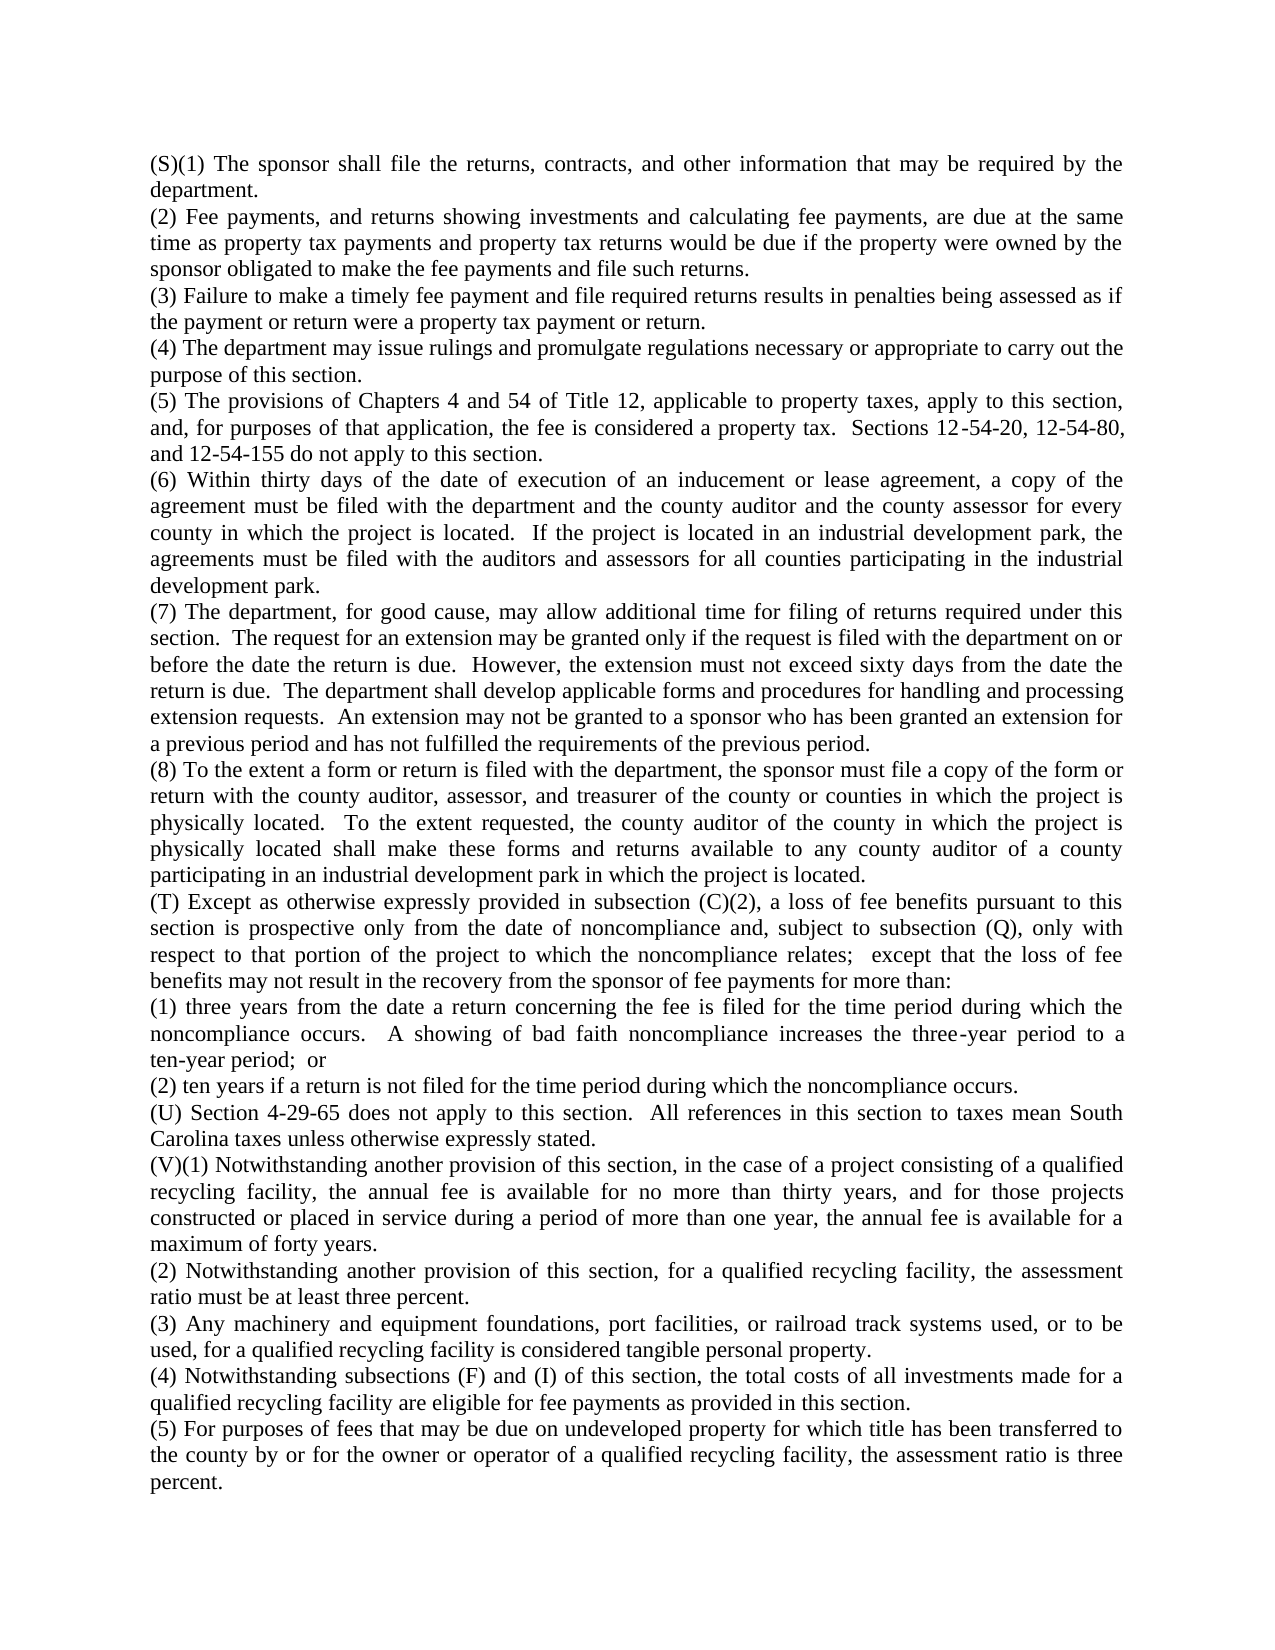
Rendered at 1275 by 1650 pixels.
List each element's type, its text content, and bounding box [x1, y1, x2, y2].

text (5) The provisions of Chapters 4 and 54 of Title 12, applicable to property taxes, apply to this section, and, for purposes of that application, the fee is considered a property tax. Sections 12-54-20, 12-54-80, and 12-54-155 do not apply to this section. [150, 387, 1125, 466]
text (8) To the extent a form or return is filed with the department, the sponsor must file a copy of the form or return with the county auditor, assessor, and treasurer of the county or counties in which the project is physically located. To the extent requested, the county auditor of the county in which the project is physically located shall make these forms and returns available to any county auditor of a county participating in an industrial development park in which the project is located. [150, 756, 1125, 888]
text (1) three years from the date a return concerning the fee is filed for the time period during which the noncompliance occurs. A showing of bad faith noncompliance increases the three-year period to a ten-year period; or [150, 993, 1125, 1072]
text (V)(1) Notwithstanding another provision of this section, in the case of a project consisting of a qualified recycling facility, the annual fee is available for no more than thirty years, and for those projects constructed or placed in service during a period of more than one year, the annual fee is available for a maximum of forty years. [150, 1151, 1125, 1257]
text (3) Any machinery and equipment foundations, port facilities, or railroad track systems used, or to be used, for a qualified recycling facility is considered tangible personal property. [150, 1309, 1125, 1362]
text (U) Section 4-29-65 does not apply to this section. All references in this section to taxes mean South Carolina taxes unless otherwise expressly stated. [150, 1099, 1125, 1151]
text (5) For purposes of fees that may be due on undeveloped property for which title has been transferred to the county by or for the owner or operator of a qualified recycling facility, the assessment ratio is three percent. [150, 1415, 1125, 1494]
text (2) ten years if a return is not filed for the time period during which the noncompliance occurs. [150, 1072, 1125, 1099]
text (S)(1) The sponsor shall file the returns, contracts, and other information that may be required by the department. [150, 150, 1125, 203]
text (7) The department, for good cause, may allow additional time for filing of returns required under this section. The request for an extension may be granted only if the request is filed with the department on or before the date the return is due. However, the extension must not exceed sixty days from the date the return is due. The department shall develop applicable forms and procedures for handling and processing extension requests. An extension may not be granted to a sponsor who has been granted an extension for a previous period and has not fulfilled the requirements of the previous period. [150, 598, 1125, 756]
text (4) The department may issue rulings and promulgate regulations necessary or appropriate to carry out the purpose of this section. [150, 334, 1125, 387]
text (6) Within thirty days of the date of execution of an inducement or lease agreement, a copy of the agreement must be filed with the department and the county auditor and the county assessor for every county in which the project is located. If the project is located in an industrial development park, the agreements must be filed with the auditors and assessors for all counties participating in the industrial development park. [150, 466, 1125, 598]
text (3) Failure to make a timely fee payment and file required returns results in penalties being assessed as if the payment or return were a property tax payment or return. [150, 282, 1125, 334]
text (4) Notwithstanding subsections (F) and (I) of this section, the total costs of all investments made for a qualified recycling facility are eligible for fee payments as provided in this section. [150, 1362, 1125, 1415]
text (T) Except as otherwise expressly provided in subsection (C)(2), a loss of fee benefits pursuant to this section is prospective only from the date of noncompliance and, subject to subsection (Q), only with respect to that portion of the project to which the noncompliance relates; except that the loss of fee benefits may not result in the recovery from the sponsor of fee payments for more than: [150, 888, 1125, 993]
text (2) Notwithstanding another provision of this section, for a qualified recycling facility, the assessment ratio must be at least three percent. [150, 1257, 1125, 1309]
text (2) Fee payments, and returns showing investments and calculating fee payments, are due at the same time as property tax payments and property tax returns would be due if the property were owned by the sponsor obligated to make the fee payments and file such returns. [150, 203, 1125, 282]
